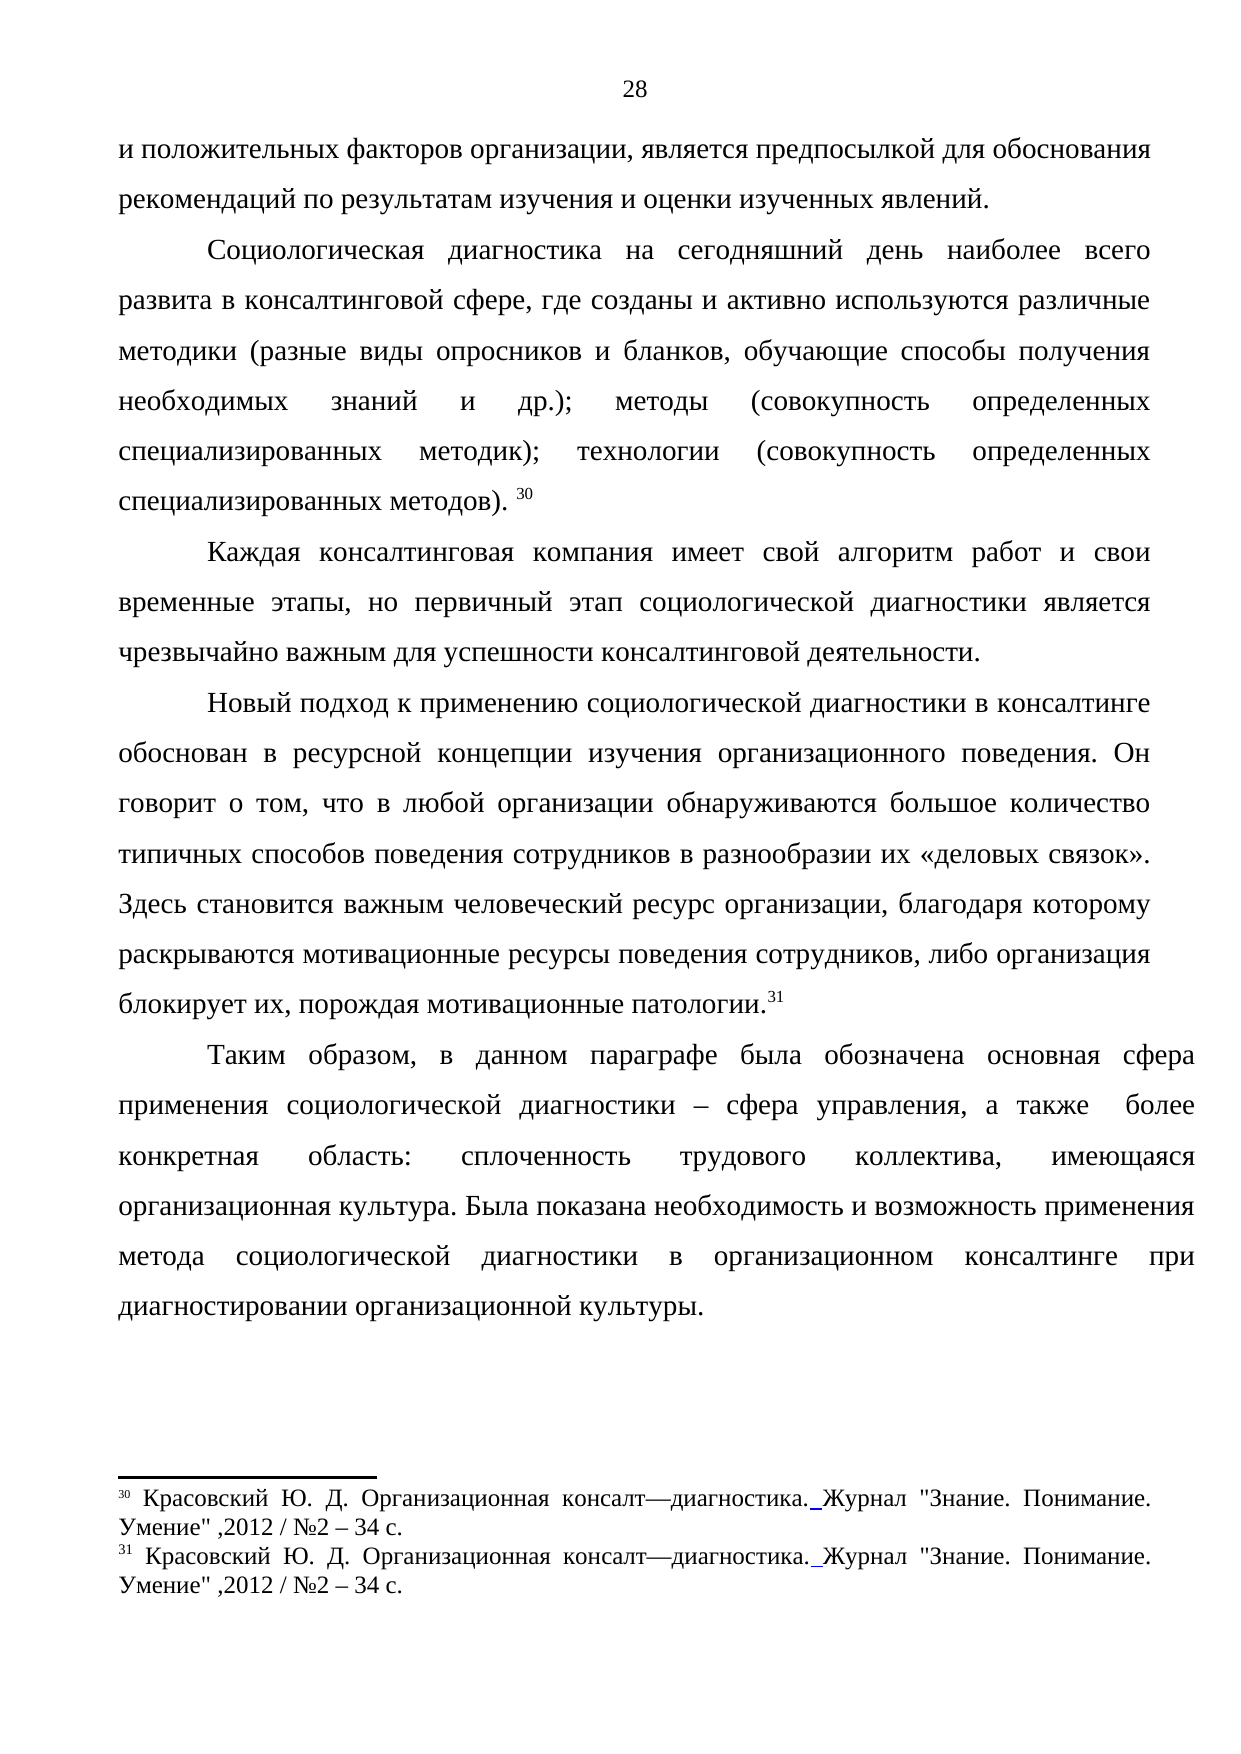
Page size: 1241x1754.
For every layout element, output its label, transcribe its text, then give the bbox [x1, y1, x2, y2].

text Социологическая диагностика на сегодняшний день наиболее всего развита в консалтинговой сфере, где созданы и активно используются различные методики (разные виды опросников и бланков, обучающие способы получения необходимых знаний и др.); методы (совокупность определенных специализированных методик); технологии (совокупность определенных специализированных методов). [118, 232, 1152, 517]
text Каждая консалтинговая компания имеет свой алгоритм работ и свои временные этапы, но первичный этап социологической диагностики является чрезвычайно важным для успешности консалтинговой деятельности. [118, 534, 1152, 668]
text Таким образом, в данном параграфе была обозначена основная сфера применения социологической диагностики – сфера управления, а также более конкретная область: сплоченность трудового коллектива, имеющаяся организационная культура. Была показана необходимость и возможность применения метода социологической диагностики в организационном консалтинге при диагностировании организационной культуры. [118, 1037, 1196, 1322]
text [118, 131, 1152, 215]
text Новый подход к применению социологической диагностики в консалтинге обоснован в ресурсной концепции изучения организационного поведения. Он говорит о том, что в любой организации обнаруживаются большое количество типичных способов поведения сотрудников в разнообразии их «деловых связок». Здесь становится важным человеческий ресурс организации, благодаря которому раскрываются мотивационные ресурсы поведения сотрудников, либо организация блокирует их, порождая мотивационные патологии. [118, 685, 1152, 1020]
